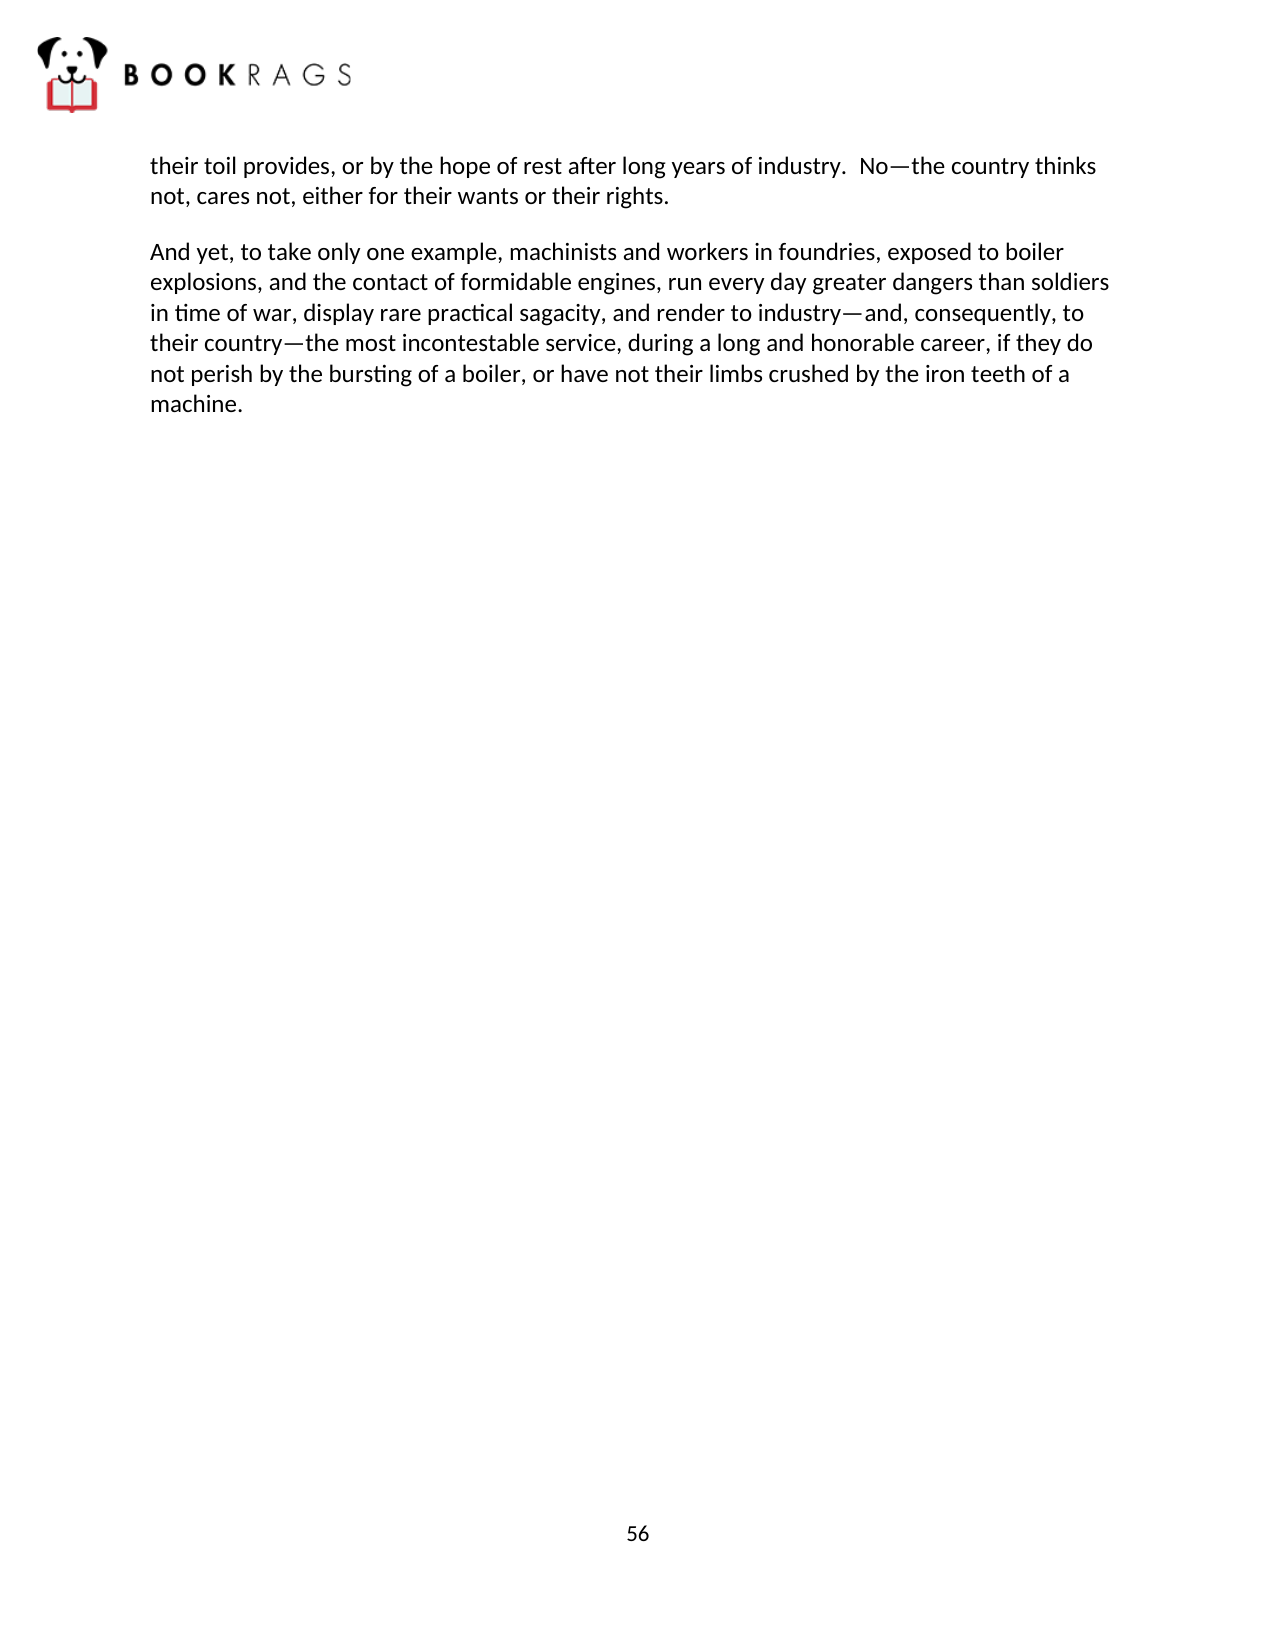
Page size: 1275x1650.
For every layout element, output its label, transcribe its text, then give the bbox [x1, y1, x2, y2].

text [150, 150, 1125, 211]
picture [37, 37, 351, 113]
text And yet, to take only one example, machinists and workers in foundries, exposed to boiler explosions, and the contact of formidable engines, run every day greater dangers than soldiers in time of war, display rare practical sagacity, and render to industry—­and, consequently, to their country—­the most incontestable service, during a long and honorable career, if they do not perish by the bursting of a boiler, or have not their limbs crushed by the iron teeth of a machine. [150, 236, 1125, 419]
